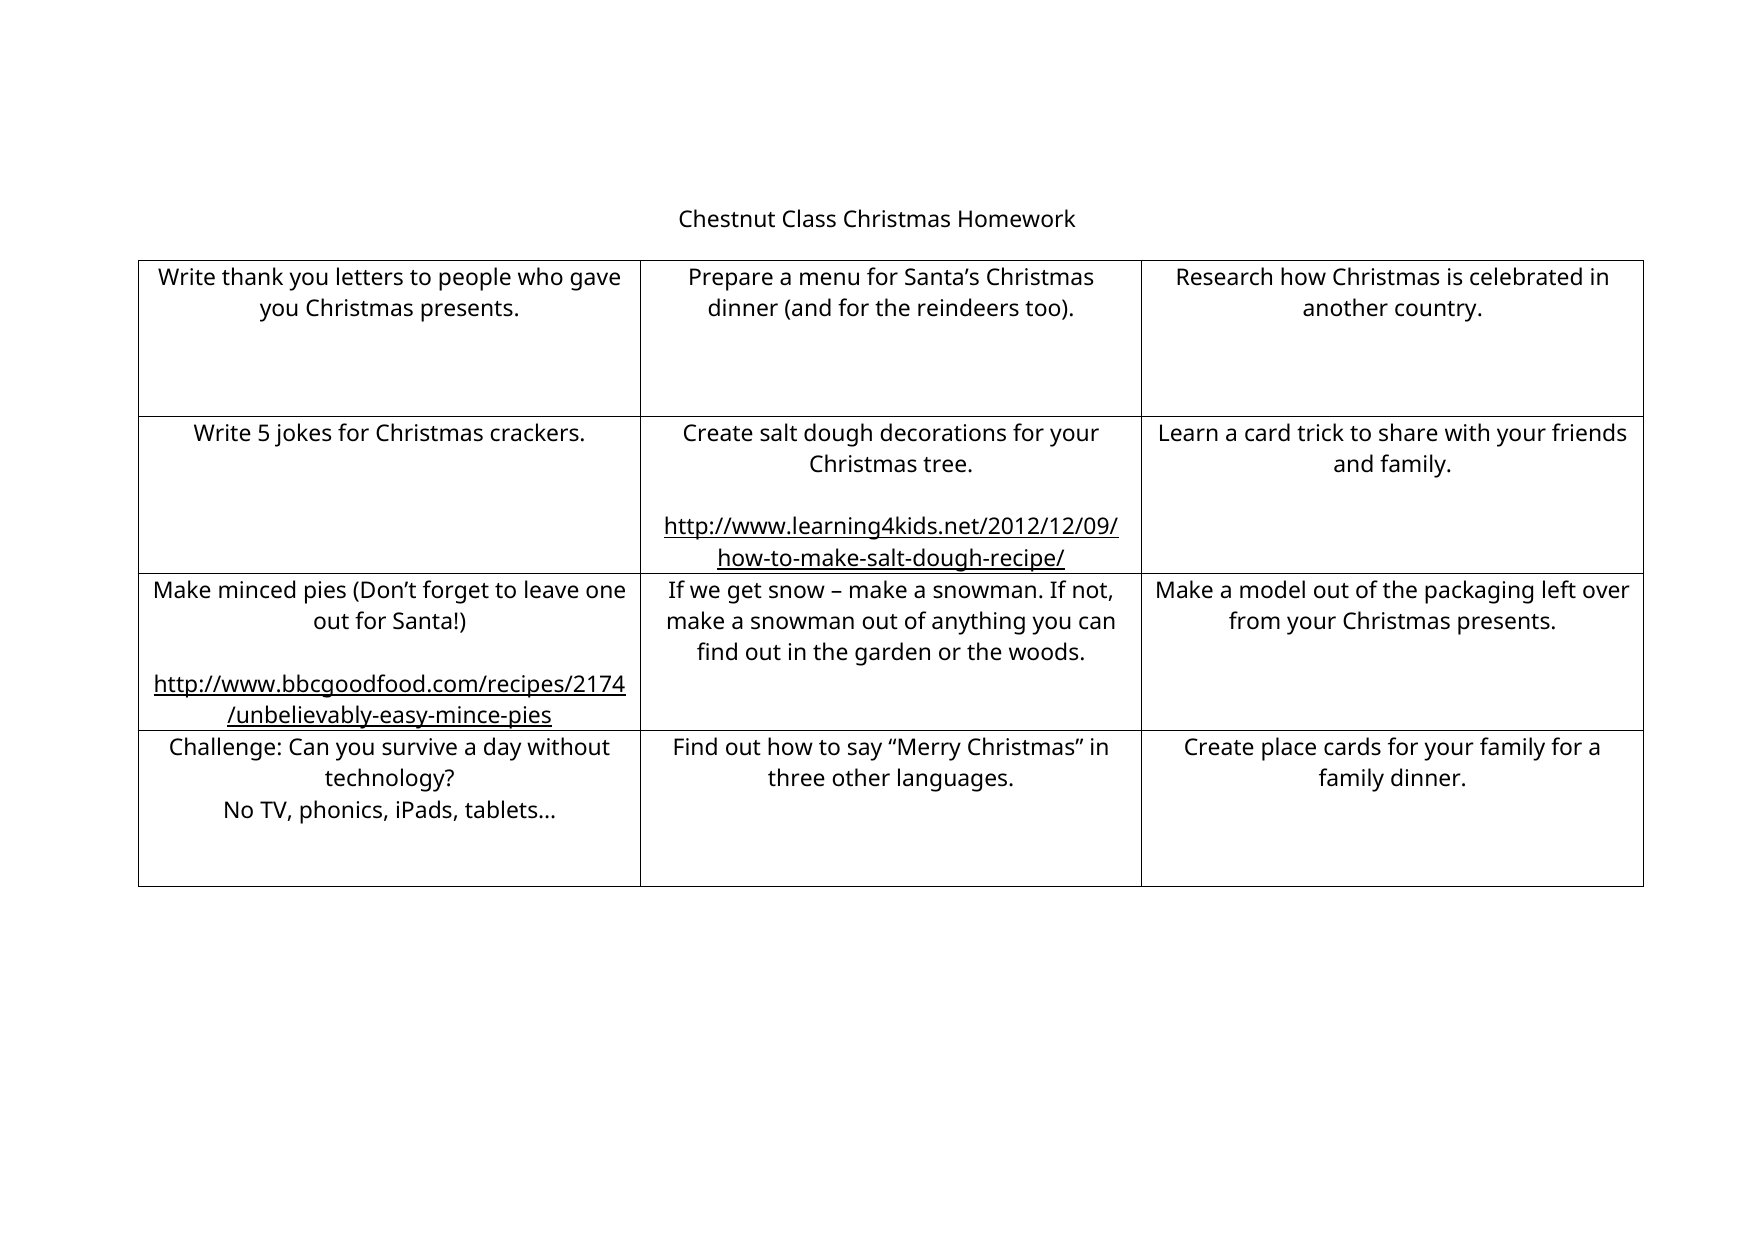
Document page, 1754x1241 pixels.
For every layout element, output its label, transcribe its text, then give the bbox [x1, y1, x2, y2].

table_cell Challenge: Can you survive a day without technology? No TV, phonics, iPads, tablets… [139, 731, 640, 886]
table_cell Create salt dough decorations for your Christmas tree. http://www.learning4kids.net/2012/12/09/ how-to-make-salt-dough-recipe/ [641, 417, 1141, 573]
table_header Research how Christmas is celebrated in another country. [1142, 261, 1643, 416]
text Chestnut Class Christmas Homework [150, 203, 1604, 234]
table_cell Make a model out of the packaging left over from your Christmas presents. [1142, 574, 1643, 730]
table_cell Create place cards for your family for a family dinner. [1142, 731, 1643, 886]
table_cell Write 5 jokes for Christmas crackers. [139, 417, 640, 573]
table_cell If we get snow – make a snowman. If not, make a snowman out of anything you can find out in the garden or the woods. [641, 574, 1141, 730]
table_cell Find out how to say “Merry Christmas” in three other languages. [641, 731, 1141, 886]
table_cell Make minced pies (Don’t forget to leave one out for Santa!) http://www.bbcgoodfood.com/recipes/2174 /unbelievably-easy-mince-pies [139, 574, 640, 730]
table_header Prepare a menu for Santa’s Christmas dinner (and for the reindeers too). [641, 261, 1141, 416]
table_cell Learn a card trick to share with your friends and family. [1142, 417, 1643, 573]
table_header Write thank you letters to people who gave you Christmas presents. [139, 261, 640, 416]
